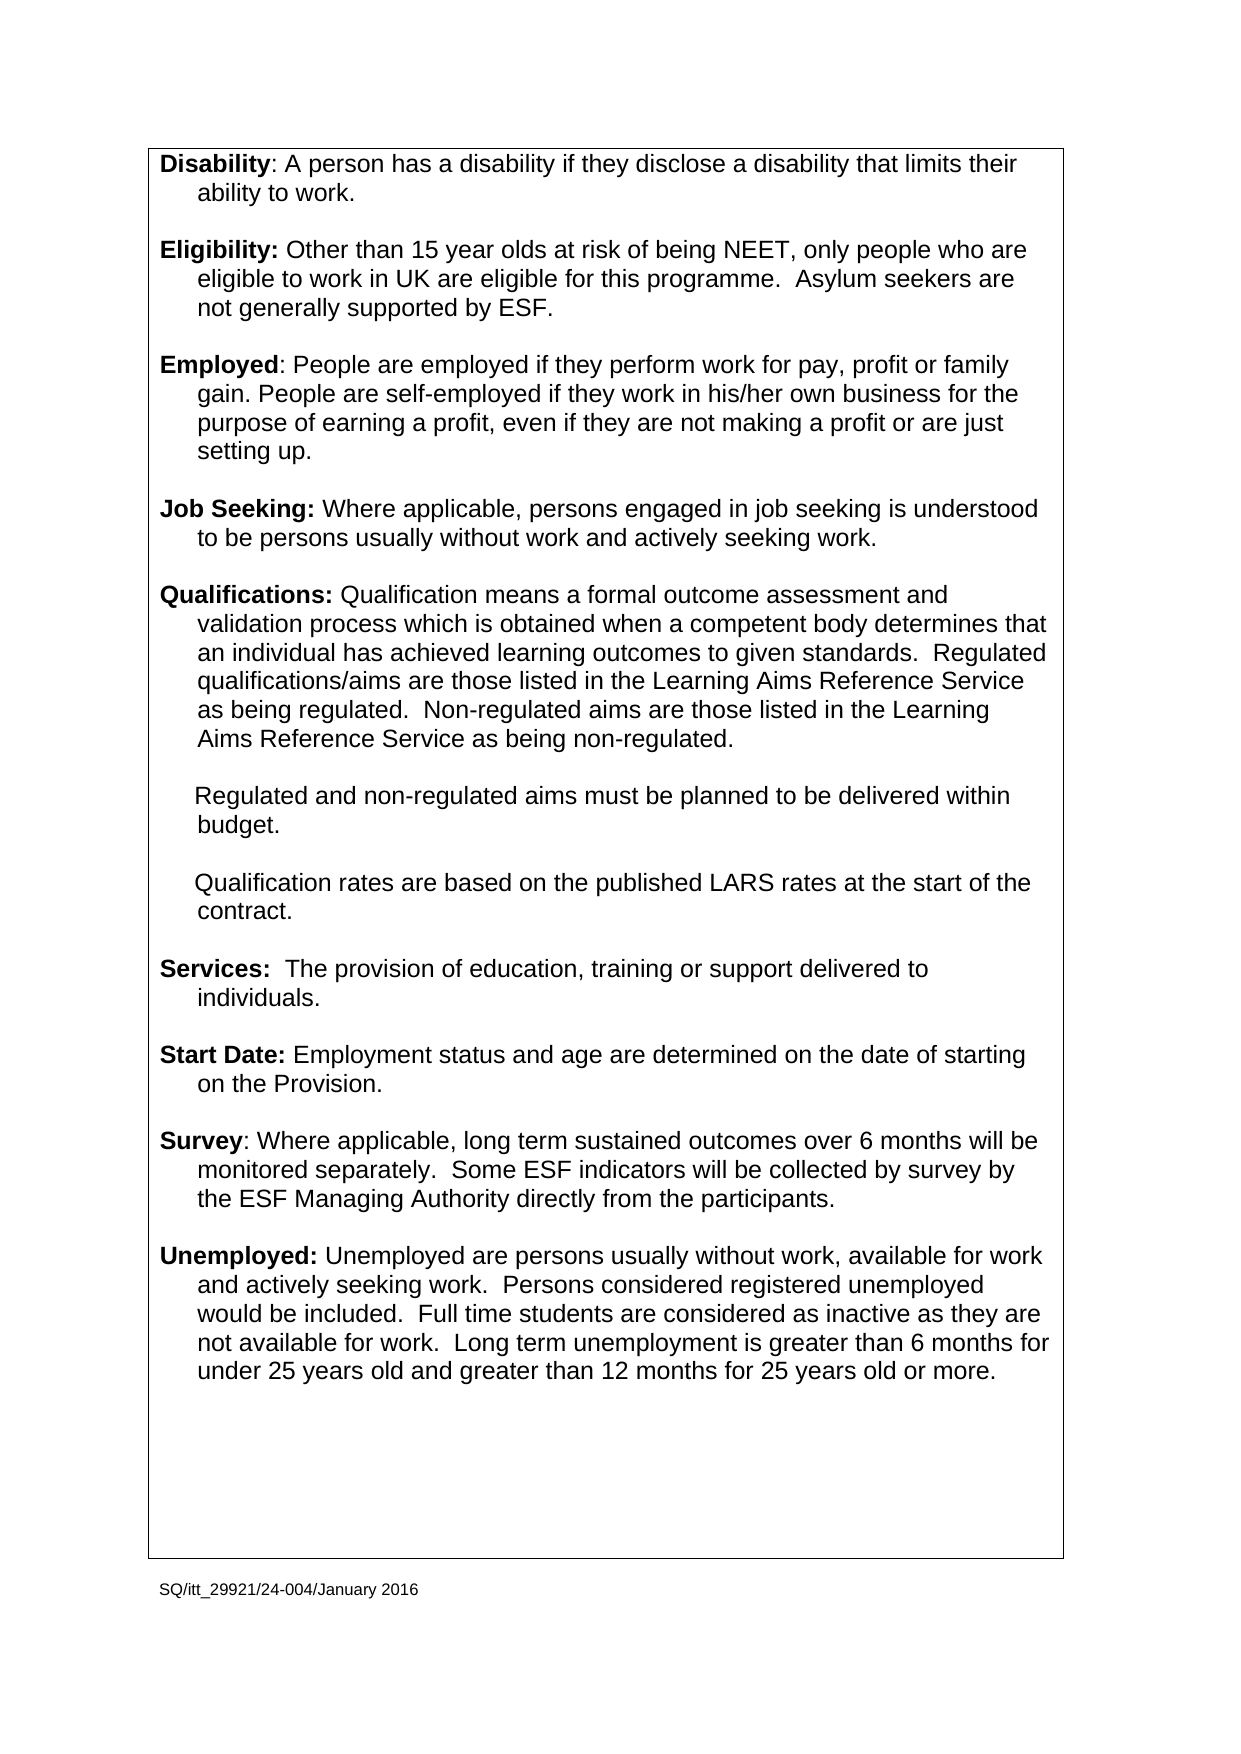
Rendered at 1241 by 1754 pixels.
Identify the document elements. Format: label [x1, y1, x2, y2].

table_cell [149, 149, 1063, 1557]
